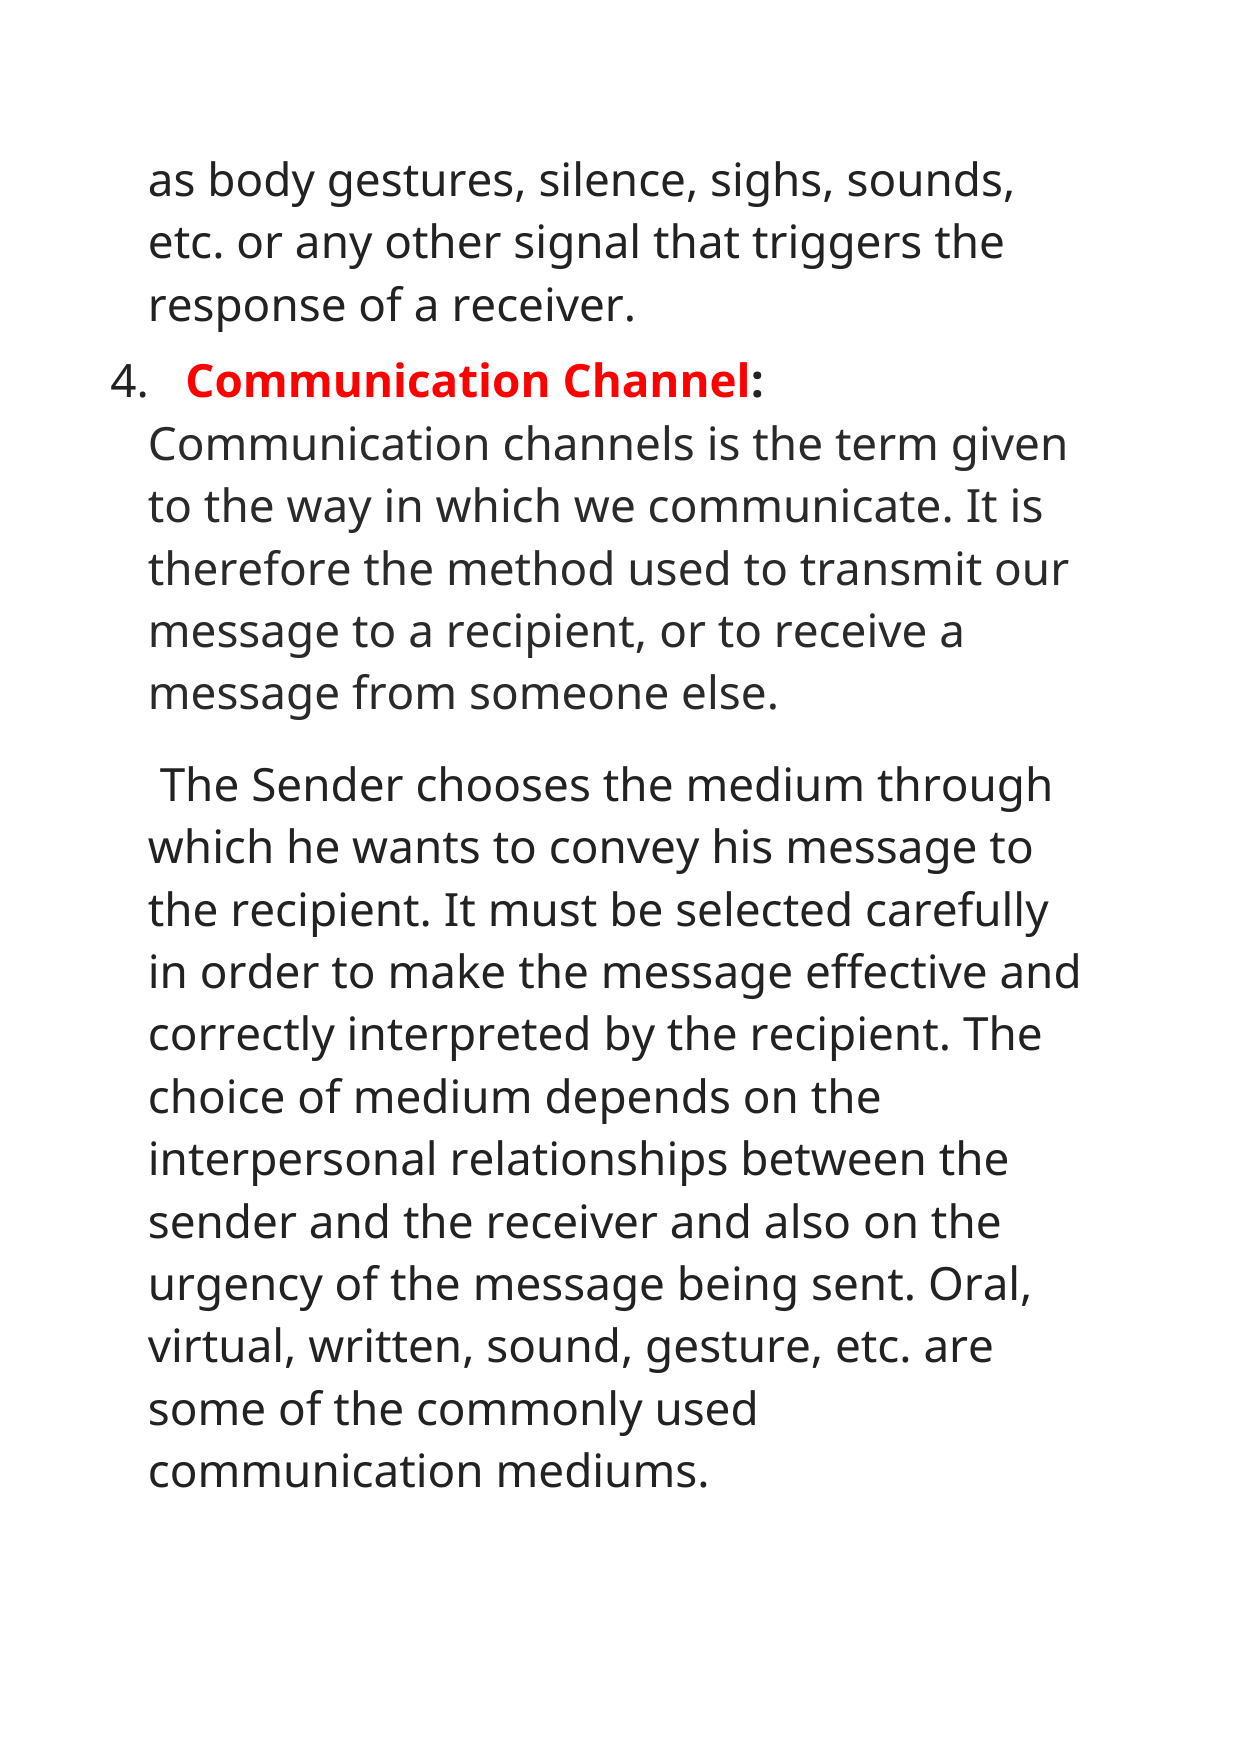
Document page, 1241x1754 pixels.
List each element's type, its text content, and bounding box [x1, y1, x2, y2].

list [110, 148, 1093, 335]
text The Sender chooses the medium through which he wants to convey his message to the recipient. It must be selected carefully in order to make the message effective and correctly interpreted by the recipient. The choice of medium depends on the interpersonal relationships between the sender and the receiver and also on the urgency of the message being sent. Oral, virtual, written, sound, gesture, etc. are some of the commonly used communication mediums. [148, 752, 1093, 1501]
list Communication Channel: Communication channels is the term given to the way in which we communicate. It is therefore the method used to transmit our message to a recipient, or to receive a message from someone else. [110, 349, 1093, 723]
